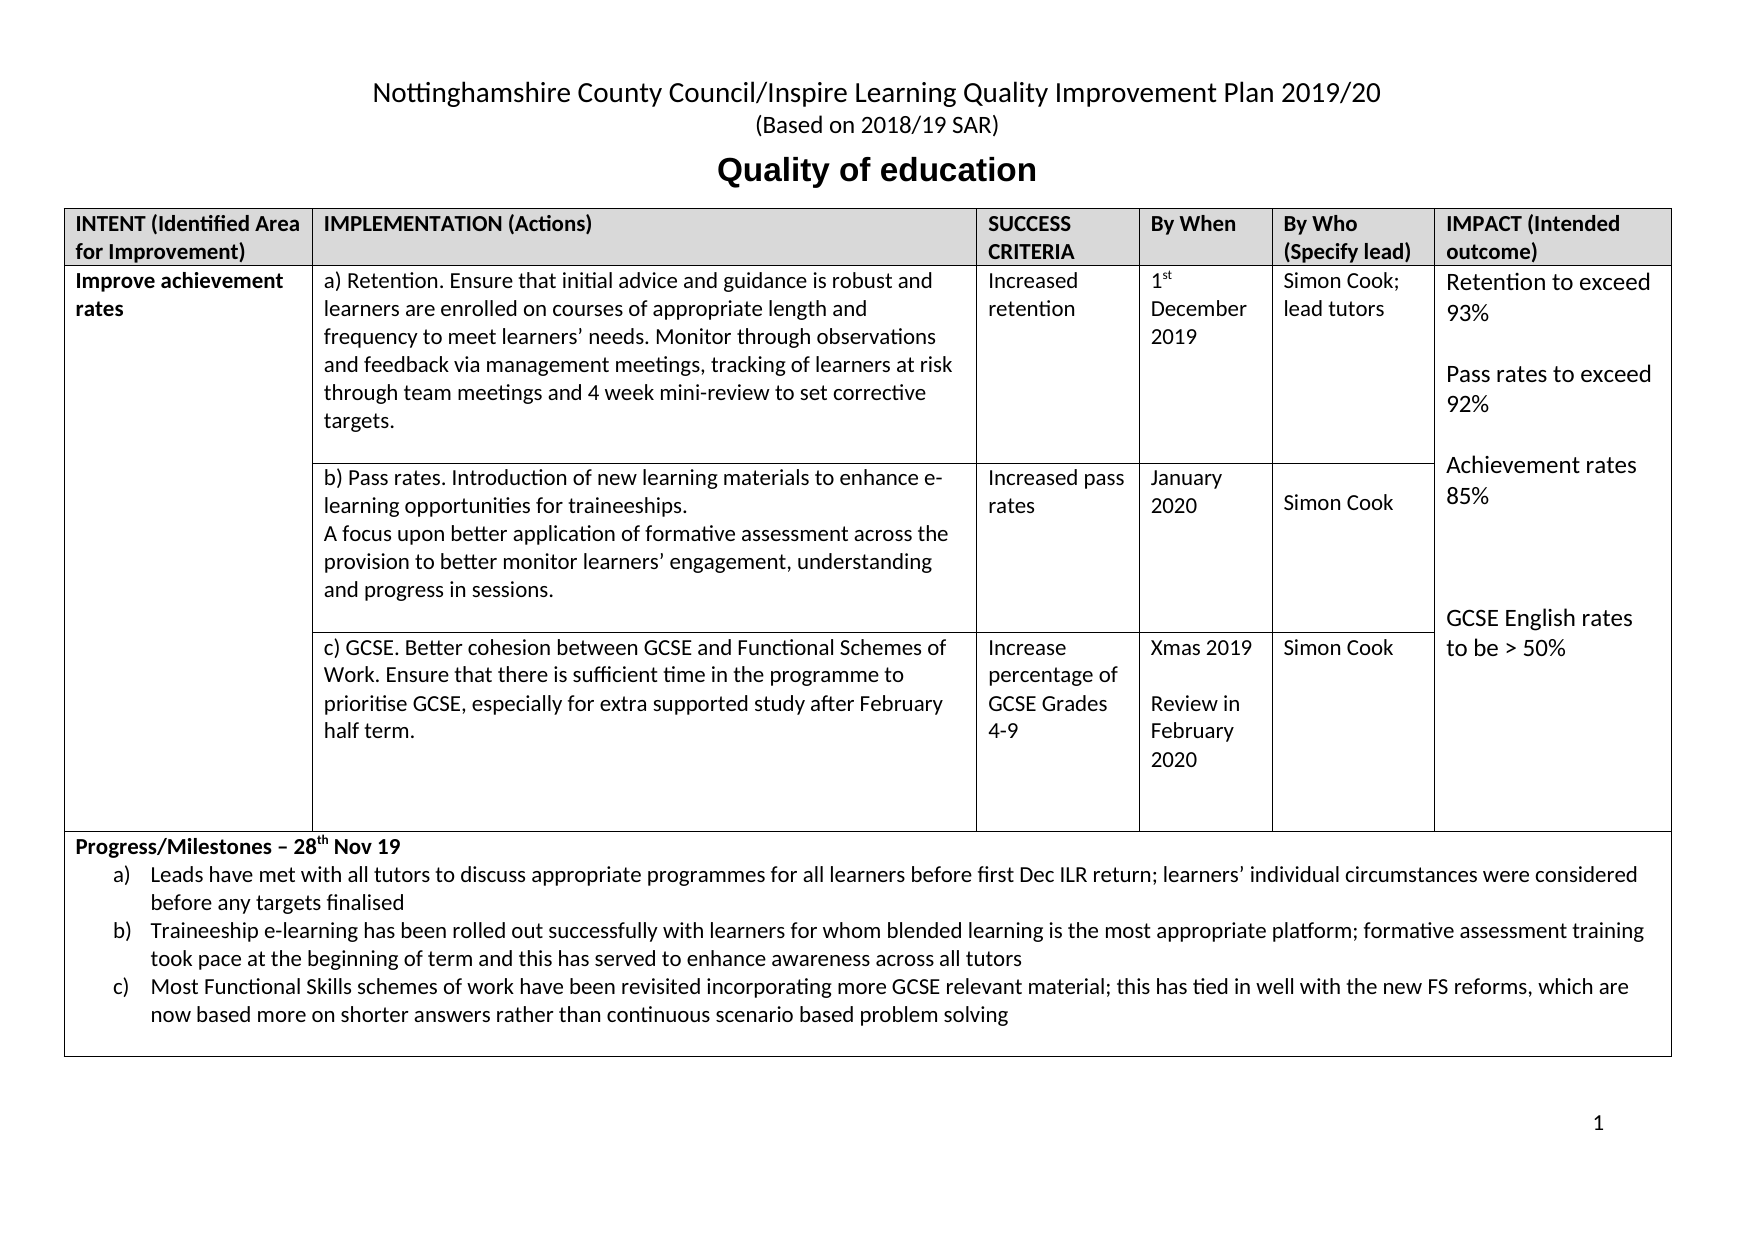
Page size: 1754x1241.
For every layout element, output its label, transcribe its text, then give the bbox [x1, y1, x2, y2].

table_cell Increase percentage of GCSE Grades 4-9 [977, 633, 1139, 831]
table_cell Increased retention [977, 266, 1139, 462]
table_cell Improve achievement rates [65, 266, 312, 831]
table_header SUCCESS CRITERIA [977, 209, 1139, 265]
table_cell 1st December 2019 [1140, 266, 1272, 462]
table_cell b) Pass rates. Introduction of new learning materials to enhance e-learning opportunities for traineeships. A focus upon better application of formative assessment across the provision to better monitor learners’ engagement, understanding and progress in sessions. [313, 464, 976, 632]
table_cell Xmas 2019 Review in February 2020 [1140, 633, 1272, 831]
table_cell a) Retention. Ensure that initial advice and guidance is robust and learners are enrolled on courses of appropriate length and frequency to meet learners’ needs. Monitor through observations and feedback via management meetings, tracking of learners at risk through team meetings and 4 week mini-review to set corrective targets. [313, 266, 976, 462]
table_cell Simon Cook [1273, 464, 1434, 632]
table_cell Simon Cook [1273, 633, 1434, 831]
table_cell Progress/Milestones – 28th Nov 19 Leads have met with all tutors to discuss appropriate programmes for all learners before first Dec ILR return; learners’ individual circumstances were considered before any targets finalised Traineeship e-learning has been rolled out successfully with learners for whom blended learning is the most appropriate platform; formative assessment training took pace at the beginning of term and this has served to enhance awareness across all tutors Most Functional Skills schemes of work have been revisited incorporating more GCSE relevant material; this has tied in well with the new FS reforms, which are now based more on shorter answers rather than continuous scenario based problem solving [65, 832, 1671, 1056]
table_header IMPLEMENTATION (Actions) [313, 209, 976, 265]
table_cell Simon Cook; lead tutors [1273, 266, 1434, 462]
table_cell Increased pass rates [977, 464, 1139, 632]
text Quality of education [150, 150, 1604, 188]
table_header IMPACT (Intended outcome) [1435, 209, 1671, 265]
table_cell Retention to exceed 93% Pass rates to exceed 92% Achievement rates 85% GCSE English rates to be > 50% [1435, 266, 1671, 831]
table_header By When [1140, 209, 1272, 265]
table_cell January 2020 [1140, 464, 1272, 632]
table_header By Who (Specify lead) [1273, 209, 1434, 265]
table_header INTENT (Identified Area for Improvement) [65, 209, 312, 265]
table_cell c) GCSE. Better cohesion between GCSE and Functional Schemes of Work. Ensure that there is sufficient time in the programme to prioritise GCSE, especially for extra supported study after February half term. [313, 633, 976, 831]
